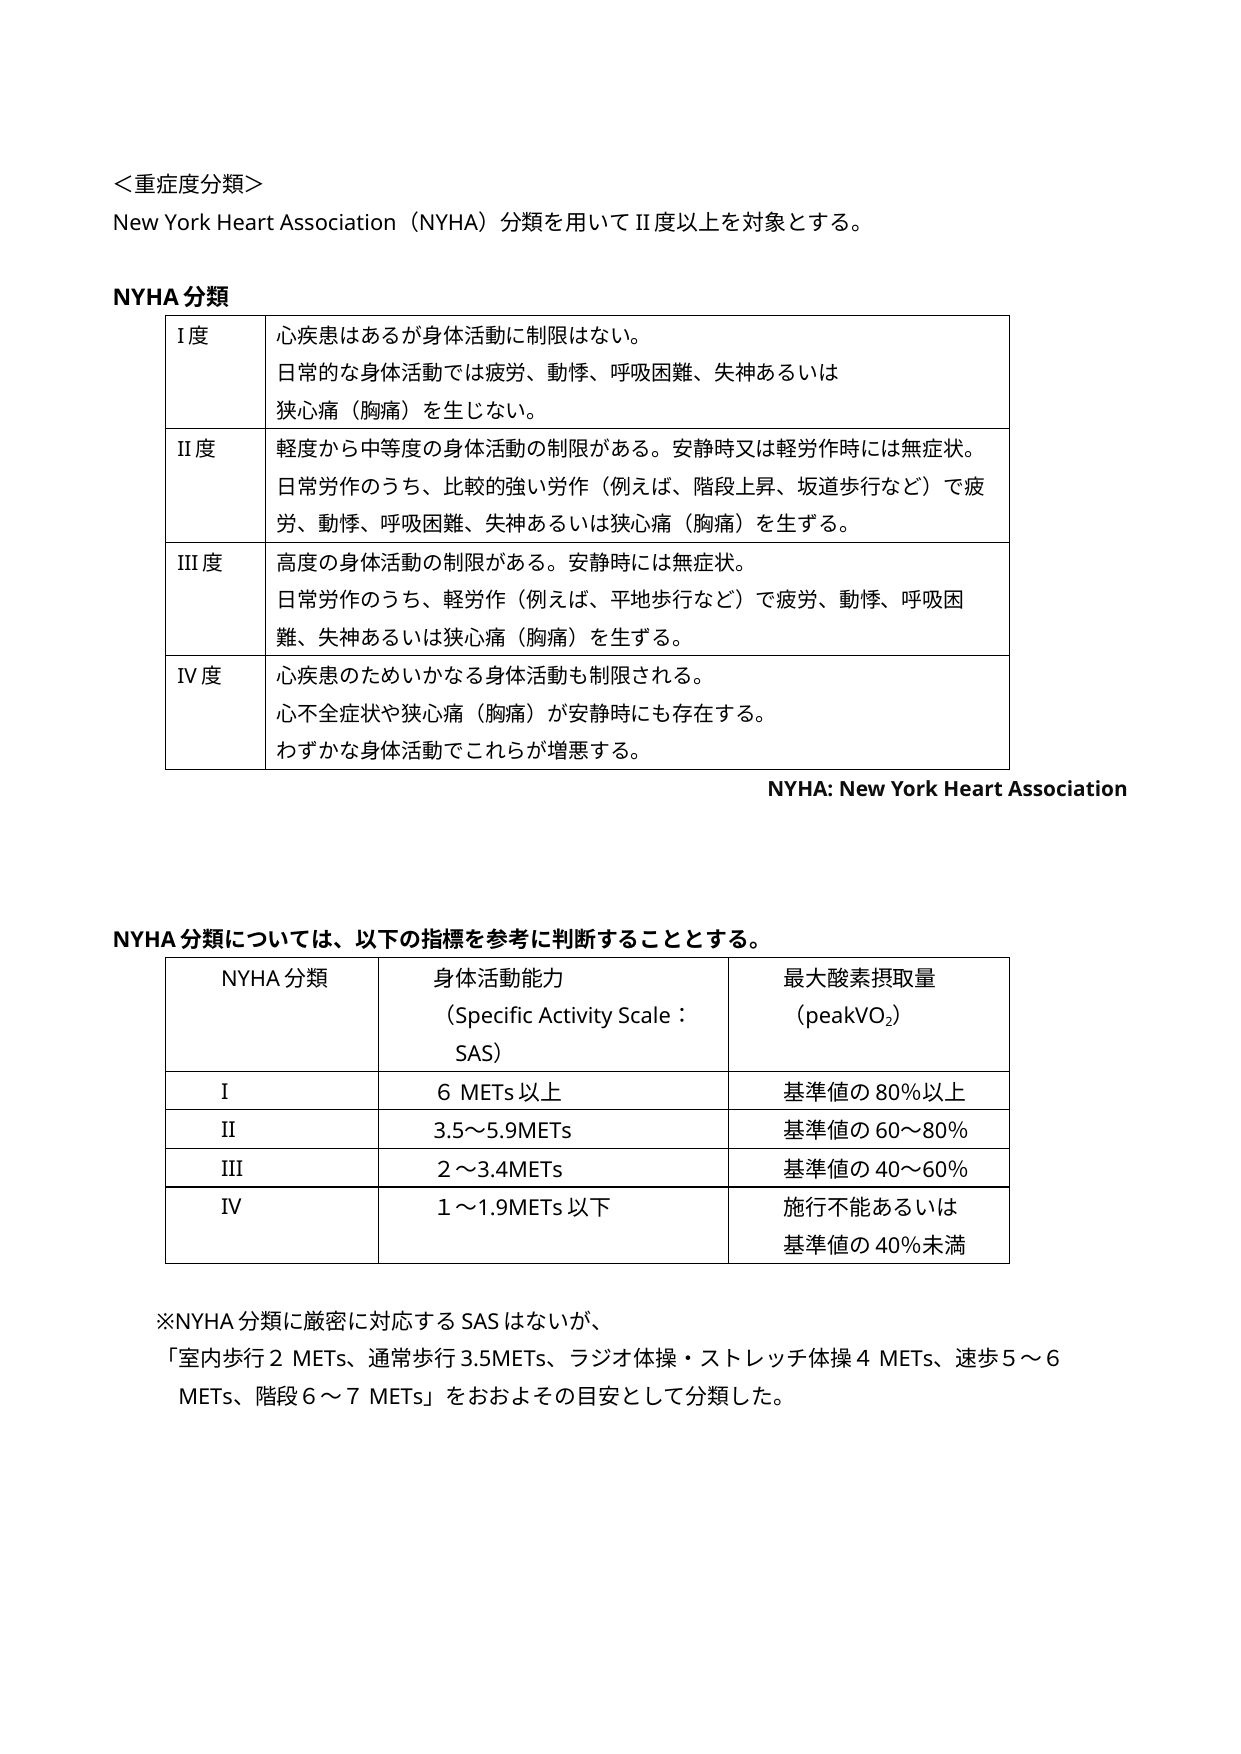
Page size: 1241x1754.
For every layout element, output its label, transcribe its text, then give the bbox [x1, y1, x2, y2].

text NYHA分類については、以下の指標を参考に判断することとする。 [112, 920, 1128, 957]
table_header I度 [166, 316, 265, 428]
text 「室内歩行２METs、通常歩行3.5METs、ラジオ体操・ストレッチ体操４METs、速歩５～６METs、階段６～７METs」をおおよその目安として分類した。 [156, 1338, 1128, 1413]
table_cell I [166, 1072, 378, 1109]
table_cell 基準値の60～80％ [729, 1110, 1009, 1148]
table_cell III [166, 1149, 378, 1186]
text NYHA: New York Heart Association [156, 770, 1128, 807]
table_cell II [166, 1110, 378, 1148]
table_cell II度 [166, 429, 265, 542]
table_cell IV度 [166, 656, 265, 769]
text ＜重症度分類＞ [112, 164, 1128, 202]
table_cell 基準値の40～60％ [729, 1149, 1009, 1186]
table_cell III度 [166, 543, 265, 655]
text ※NYHA分類に厳密に対応するSASはないが、 [156, 1301, 1128, 1338]
table_cell １～1.9METs以下 [379, 1188, 728, 1262]
table_cell ６METs以上 [379, 1072, 728, 1109]
table_cell 基準値の80％以上 [729, 1072, 1009, 1109]
table_cell 施行不能あるいは 基準値の40％未満 [729, 1188, 1009, 1262]
table_cell 心疾患のためいかなる身体活動も制限される。 心不全症状や狭心痛（胸痛）が安静時にも存在する。 わずかな身体活動でこれらが増悪する。 [266, 656, 1009, 769]
table_header NYHA分類 [166, 958, 378, 1071]
table_header 最大酸素摂取量 （peakVO2） [729, 958, 1009, 1071]
table_cell ２～3.4METs [379, 1149, 728, 1186]
table_cell IV [166, 1188, 378, 1262]
text New York Heart Association（NYHA）分類を用いてII度以上を対象とする。 [112, 202, 1128, 239]
text NYHA分類 [112, 277, 1128, 314]
table_cell 高度の身体活動の制限がある。安静時には無症状。 日常労作のうち、軽労作（例えば、平地歩行など）で疲労、動悸、呼吸困難、失神あるいは狭心痛（胸痛）を生ずる。 [266, 543, 1009, 655]
table_cell 軽度から中等度の身体活動の制限がある。安静時又は軽労作時には無症状。 日常労作のうち、比較的強い労作（例えば、階段上昇、坂道歩行など）で疲労、動悸、呼吸困難、失神あるいは狭心痛（胸痛）を生ずる。 [266, 429, 1009, 542]
table_header 身体活動能力 （Specific Activity Scale：SAS） [379, 958, 728, 1071]
table_cell 3.5～5.9METs [379, 1110, 728, 1148]
table_header 心疾患はあるが身体活動に制限はない。 日常的な身体活動では疲労、動悸、呼吸困難、失神あるいは 狭心痛（胸痛）を生じない。 [266, 316, 1009, 428]
